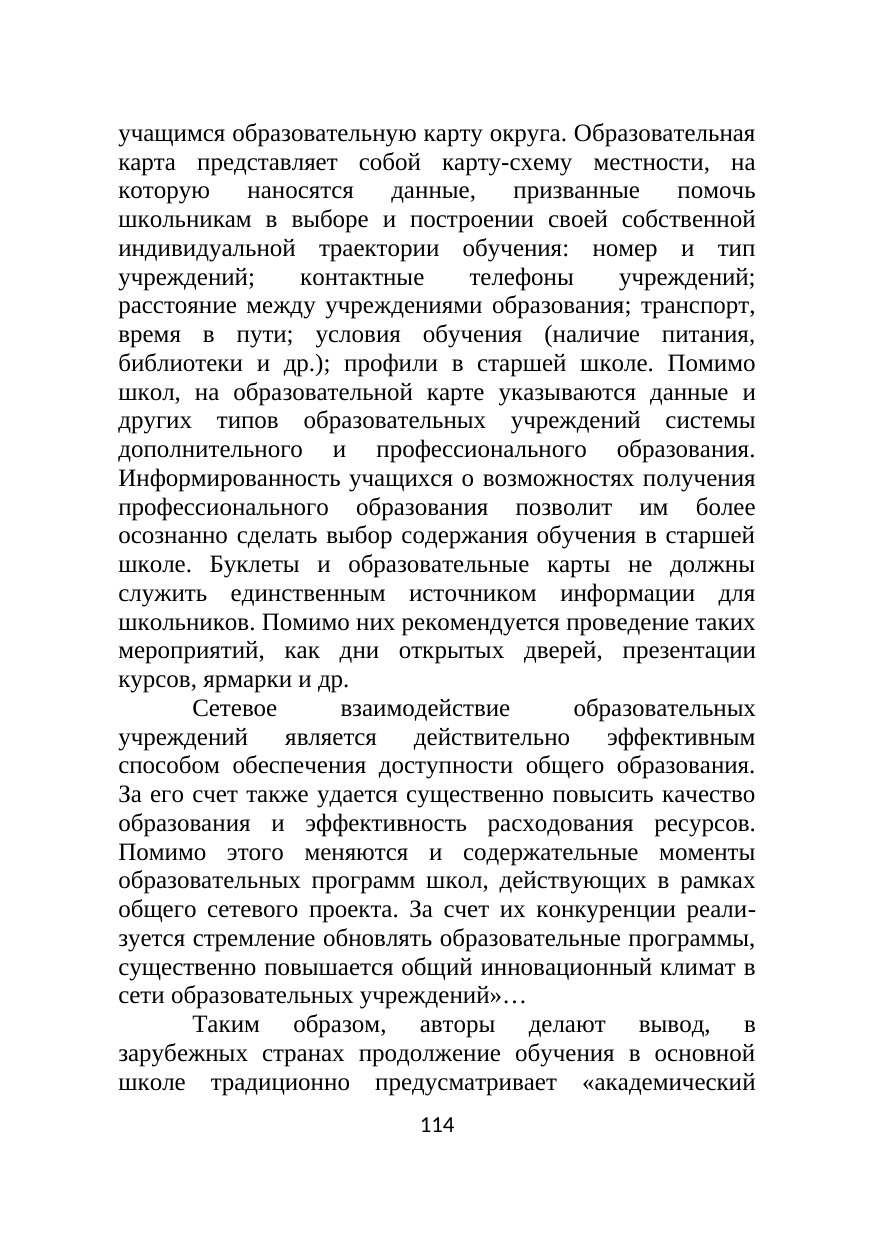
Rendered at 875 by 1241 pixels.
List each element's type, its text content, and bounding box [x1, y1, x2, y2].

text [118, 118, 756, 693]
text Сетевое взаимодействие образовательных учреждений является действительно эффективным способом обеспечения доступности общего образования. За его счет также удается существенно повысить качество образования и эффективность расходования ресурсов. Помимо этого меняются и содержательные моменты образовательных программ школ, действующих в рамках общего сетевого проекта. За счет их конкуренции реализуется стремление обновлять образовательные программы, существенно повышается общий инновационный климат в сети образовательных учреждений»… [118, 693, 756, 1009]
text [118, 1009, 756, 1096]
